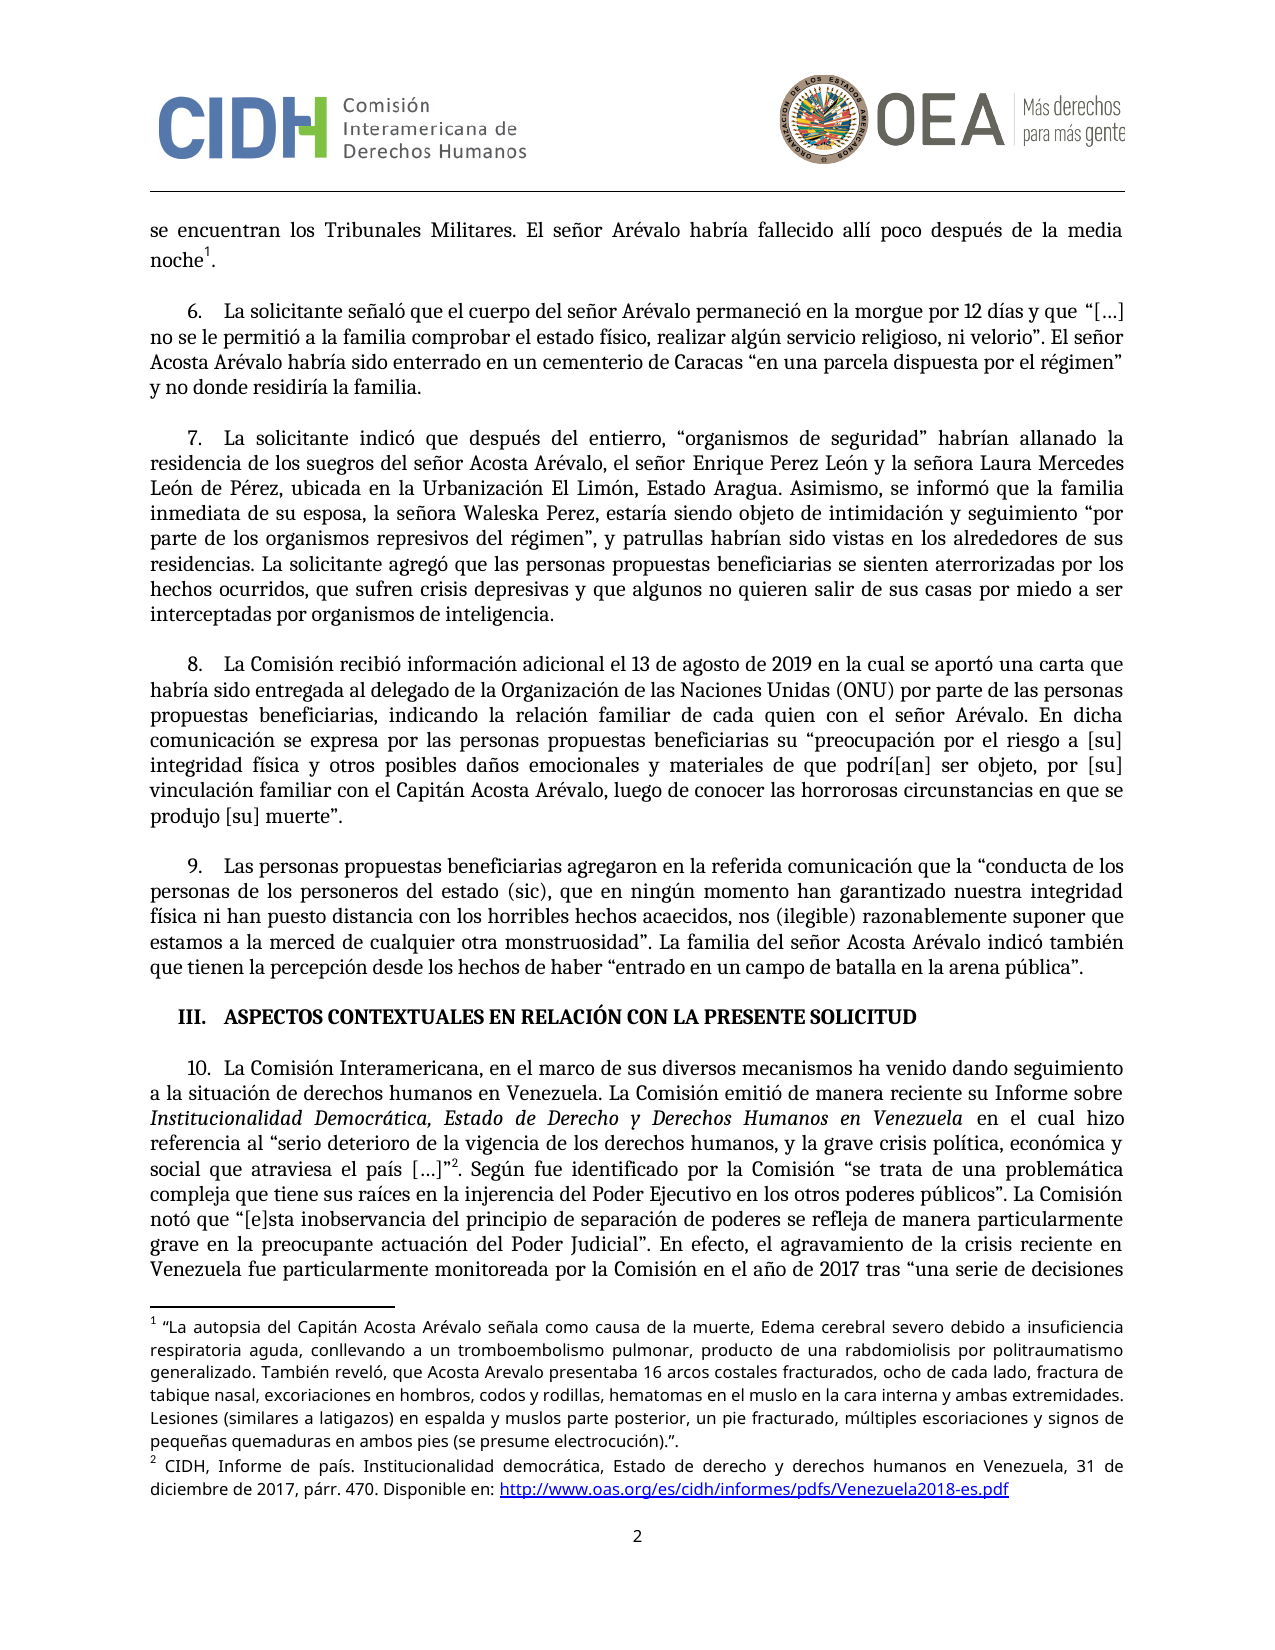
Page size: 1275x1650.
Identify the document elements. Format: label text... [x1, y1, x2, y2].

list ASPECTOS CONTEXTUALES EN RELACIÓN CON LA PRESENTE SOLICITUD [187, 1005, 1125, 1030]
picture [150, 89, 536, 164]
list La solicitante señaló que el cuerpo del señor Arévalo permaneció en la morgue por 12 días y que “[…] no se le permitió a la familia comprobar el estado físico, realizar algún servicio religioso, ni velorio”. El señor Acosta Arévalo habría sido enterrado en un cementerio de Caracas “en una parcela dispuesta por el régimen” y no donde residiría la familia. [150, 299, 1125, 400]
list Las personas propuestas beneficiarias agregaron en la referida comunicación que la “conducta de los personas de los personeros del estado (sic), que en ningún momento han garantizado nuestra integridad física ni han puesto distancia con los horribles hechos acaecidos, nos (ilegible) razonablemente suponer que estamos a la merced de cualquier otra monstruosidad”. La familia del señor Acosta Arévalo indicó también que tienen la percepción desde los hechos de haber “entrado en un campo de batalla en la arena pública”. [150, 854, 1125, 980]
list La solicitante indicó que después del entierro, “organismos de seguridad” habrían allanado la residencia de los suegros del señor Acosta Arévalo, el señor Enrique Perez León y la señora Laura Mercedes León de Pérez, ubicada en la Urbanización El Limón, Estado Aragua. Asimismo, se informó que la familia inmediata de su esposa, la señora Waleska Perez, estaría siendo objeto de intimidación y seguimiento “por parte de los organismos represivos del régimen”, y patrullas habrían sido vistas en los alrededores de sus residencias. La solicitante agregó que las personas propuestas beneficiarias se sienten aterrorizadas por los hechos ocurridos, que sufren crisis depresivas y que algunos no quieren salir de sus casas por miedo a ser interceptadas por organismos de inteligencia. [150, 425, 1125, 627]
picture [779, 75, 1125, 164]
list La Comisión recibió información adicional el 13 de agosto de 2019 en la cual se aportó una carta que habría sido entregada al delegado de la Organización de las Naciones Unidas (ONU) por parte de las personas propuestas beneficiarias, indicando la relación familiar de cada quien con el señor Arévalo. En dicha comunicación se expresa por las personas propuestas beneficiarias su “preocupación por el riesgo a [su] integridad física y otros posibles daños emocionales y materiales de que podrí[an] ser objeto, por [su] vinculación familiar con el Capitán Acosta Arévalo, luego de conocer las horrorosas circunstancias en que se produjo [su] muerte”. [150, 652, 1125, 828]
